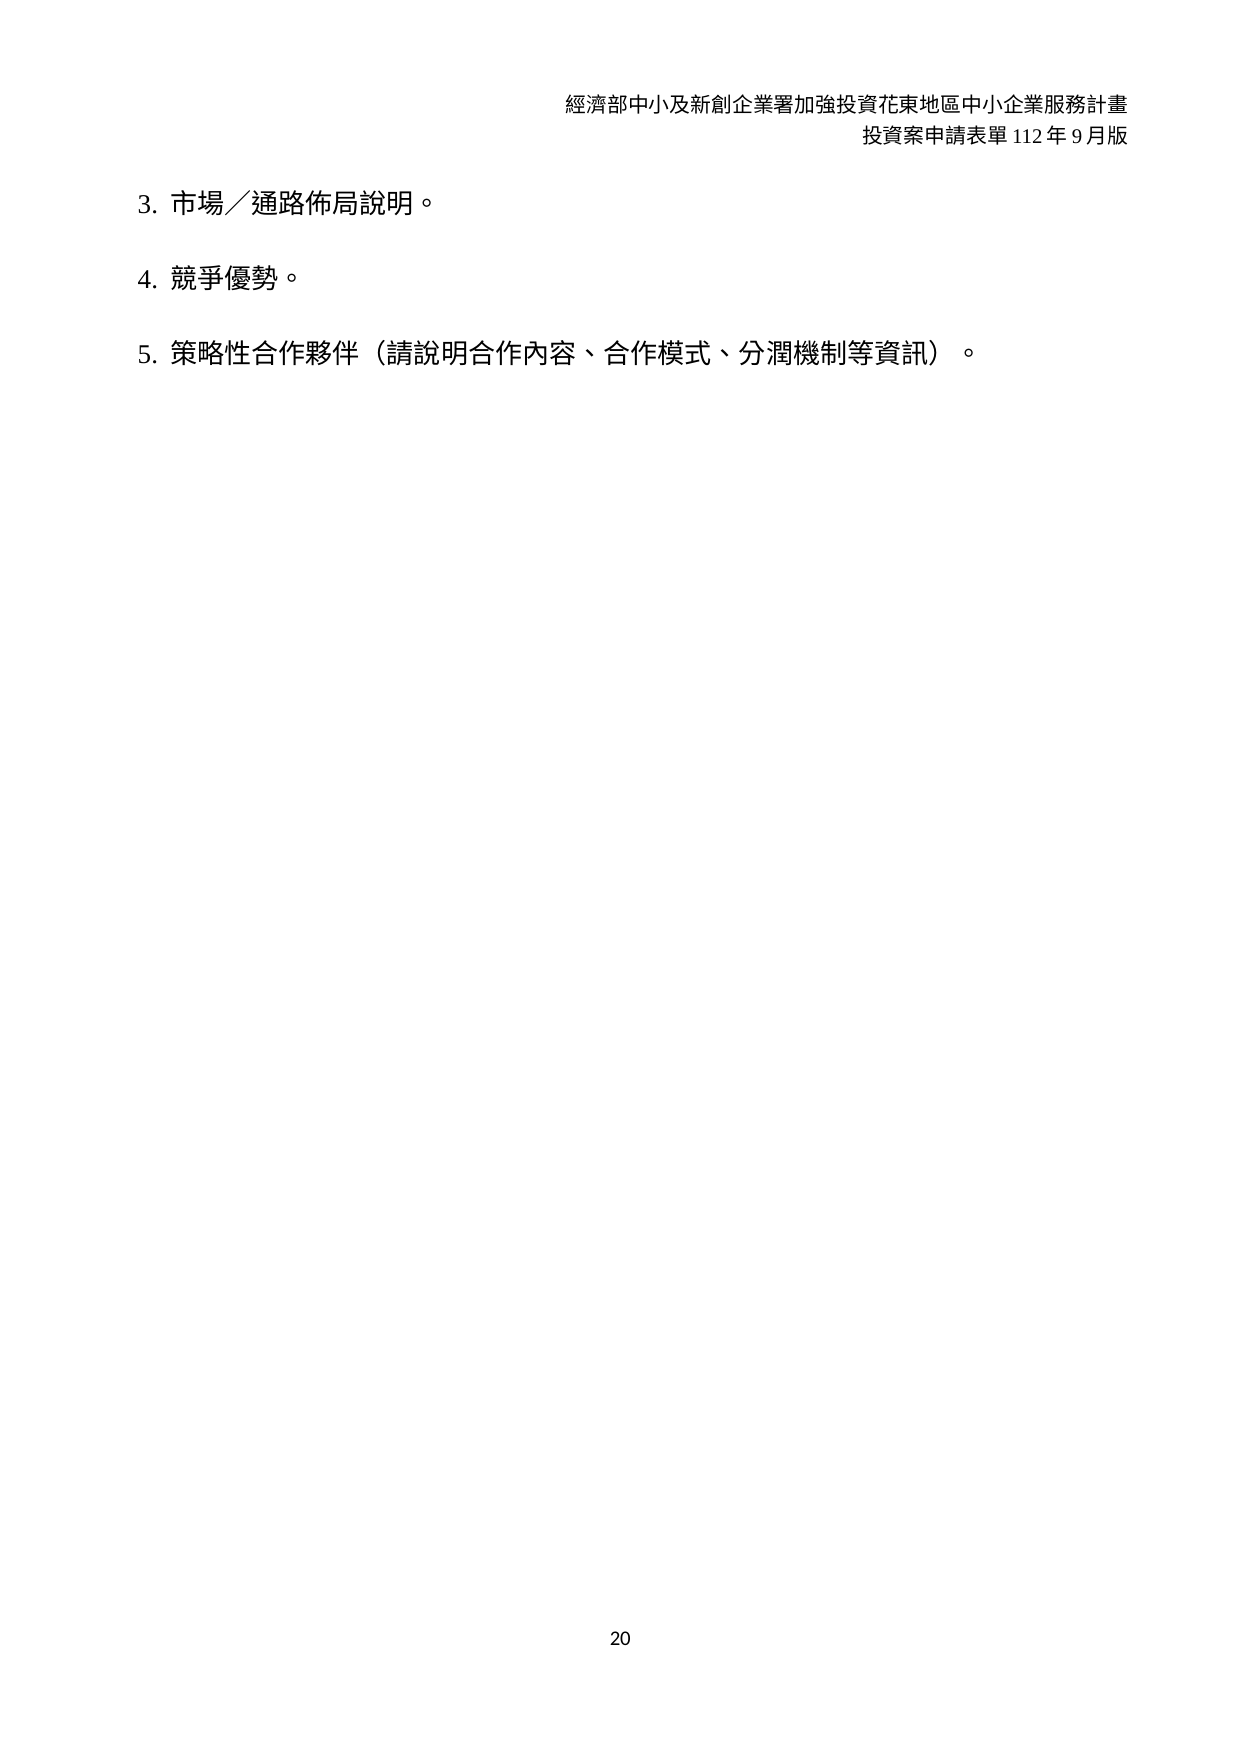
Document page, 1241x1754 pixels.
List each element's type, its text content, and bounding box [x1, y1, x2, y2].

list 市場／通路佈局說明。 [137, 164, 1128, 239]
list 策略性合作夥伴（請說明合作內容、合作模式、分潤機制等資訊）。 [137, 314, 1128, 389]
list 競爭優勢。 [137, 239, 1128, 314]
